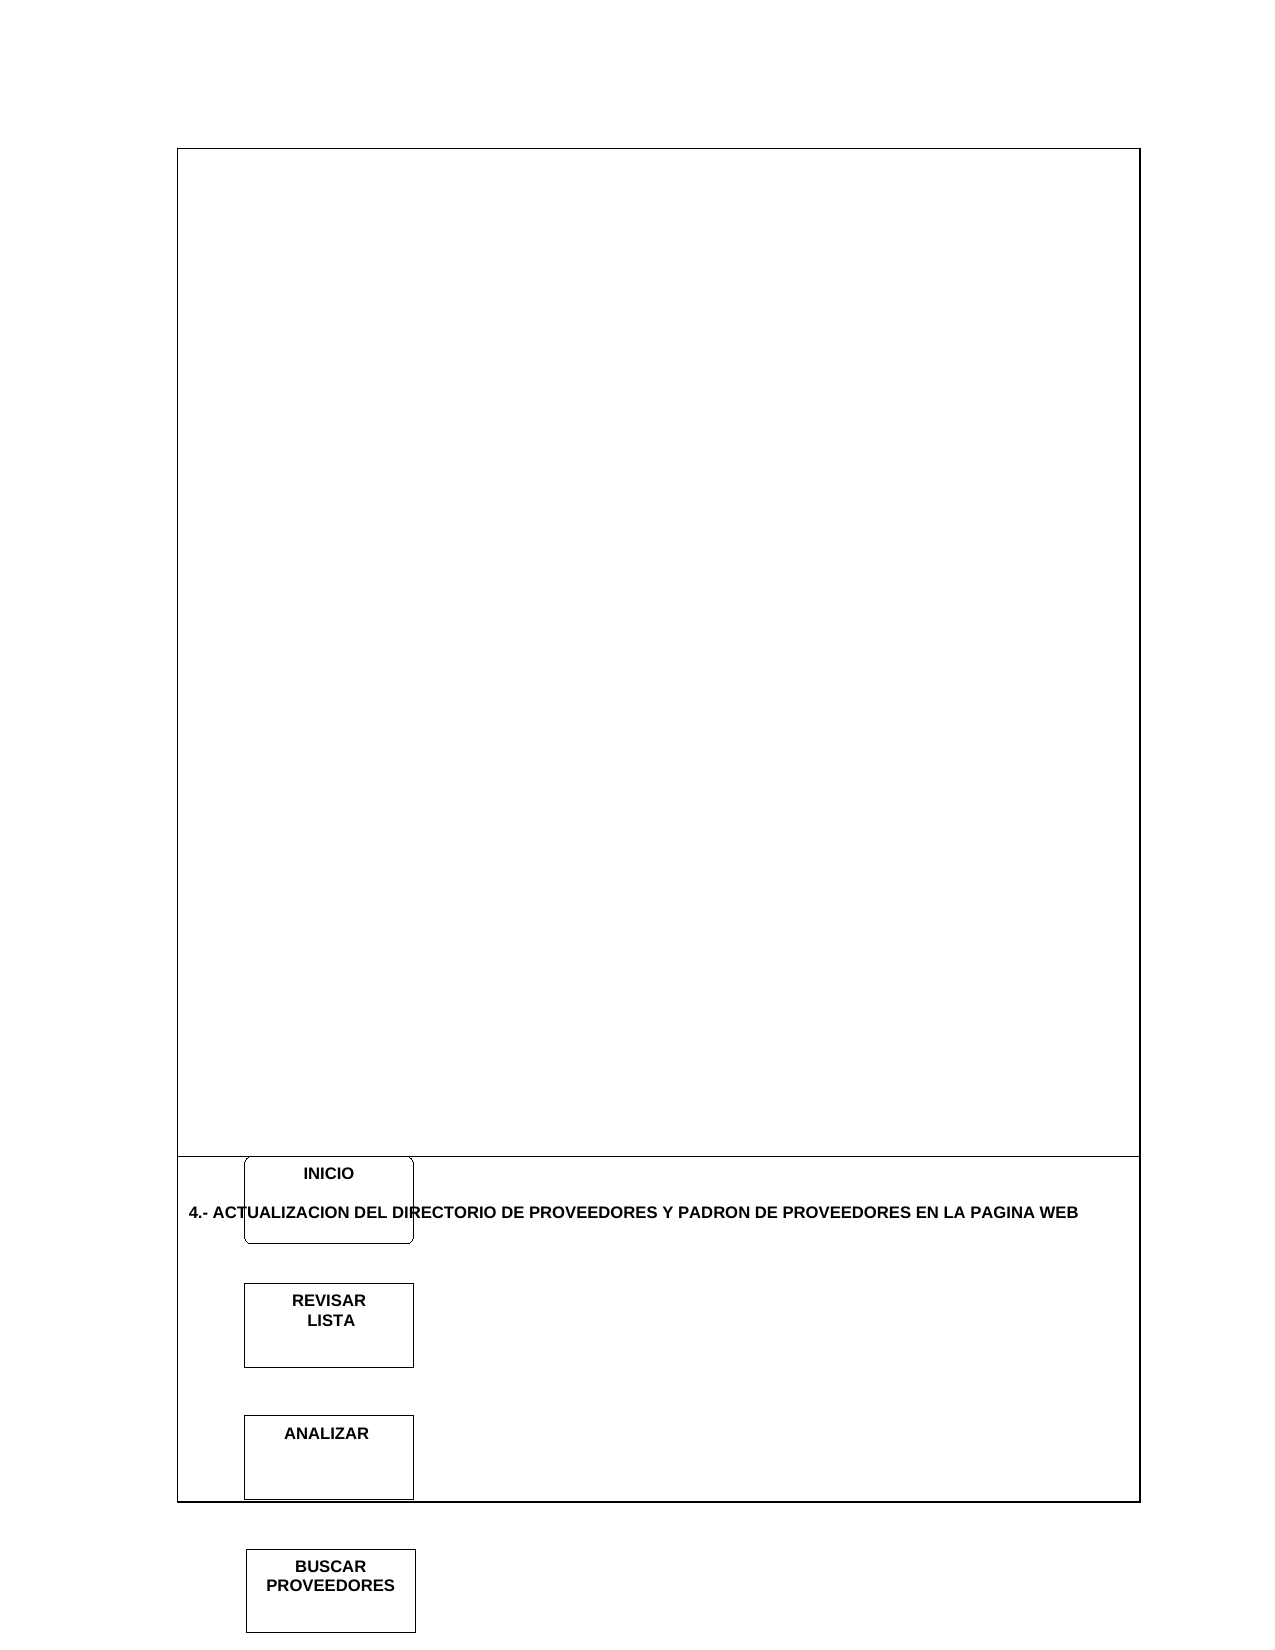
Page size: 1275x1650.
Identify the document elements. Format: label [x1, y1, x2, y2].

table_cell [178, 149, 1139, 1156]
table_cell [178, 1157, 1139, 1501]
